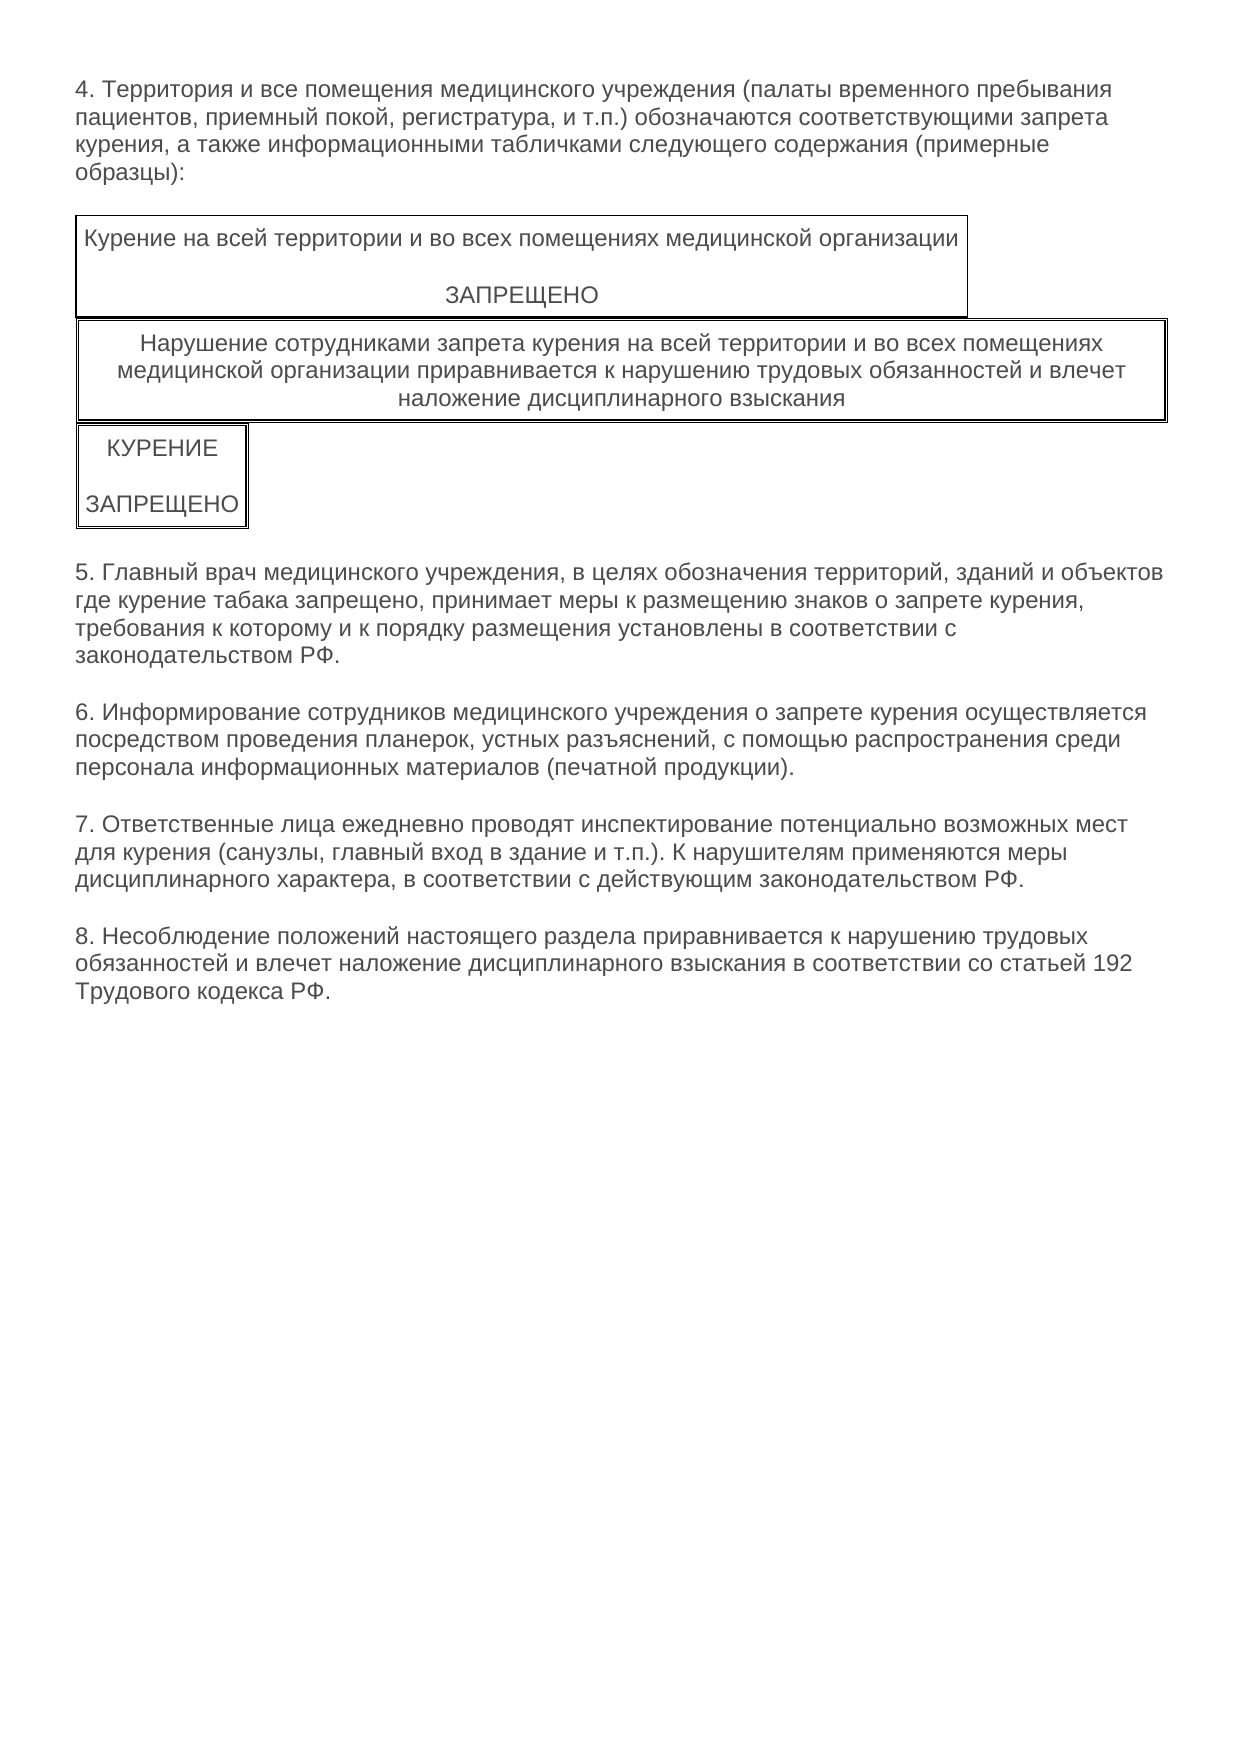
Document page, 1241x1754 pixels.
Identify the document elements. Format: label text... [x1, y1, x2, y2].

text 5. Главный врач медицинского учреждения, в целях обозначения территорий, зданий и объектов где курение табака запрещено, принимает меры к размещению знаков о запрете курения, требования к которому и к порядку размещения установлены в соответствии с законодательством РФ. [75, 558, 1165, 669]
table_header Курение на всей территории и во всех помещениях медицинской организации ЗАПРЕЩЕНО [77, 216, 967, 316]
table_header Нарушение сотрудниками запрета курения на всей территории и во всех помещениях медицинской организации приравнивается к нарушению трудовых обязанностей и влечет наложение дисциплинарного взыскания [79, 321, 1164, 419]
text 6. Информирование сотрудников медицинского учреждения о запрете курения осуществляется посредством проведения планерок, устных разъяснений, с помощью распространения среди персонала информационных материалов (печатной продукции). [75, 698, 1165, 781]
text 4. Территория и все помещения медицинского учреждения (палаты временного пребывания пациентов, приемный покой, регистратура, и т.п.) обозначаются соответствующими запрета курения, а также информационными табличками следующего содержания (примерные образцы): [75, 75, 1165, 185]
text 8. Несоблюдение положений настоящего раздела приравнивается к нарушению трудовых обязанностей и влечет наложение дисциплинарного взыскания в соответствии со статьей 192 Трудового кодекса РФ. [75, 922, 1165, 1004]
table_header КУРЕНИЕ ЗАПРЕЩЕНО [79, 426, 245, 526]
text 7. Ответственные лица ежедневно проводят инспектирование потенциально возможных мест для курения (санузлы, главный вход в здание и т.п.). К нарушителям применяются меры дисциплинарного характера, в соответствии с действующим законодательством РФ. [75, 810, 1165, 893]
